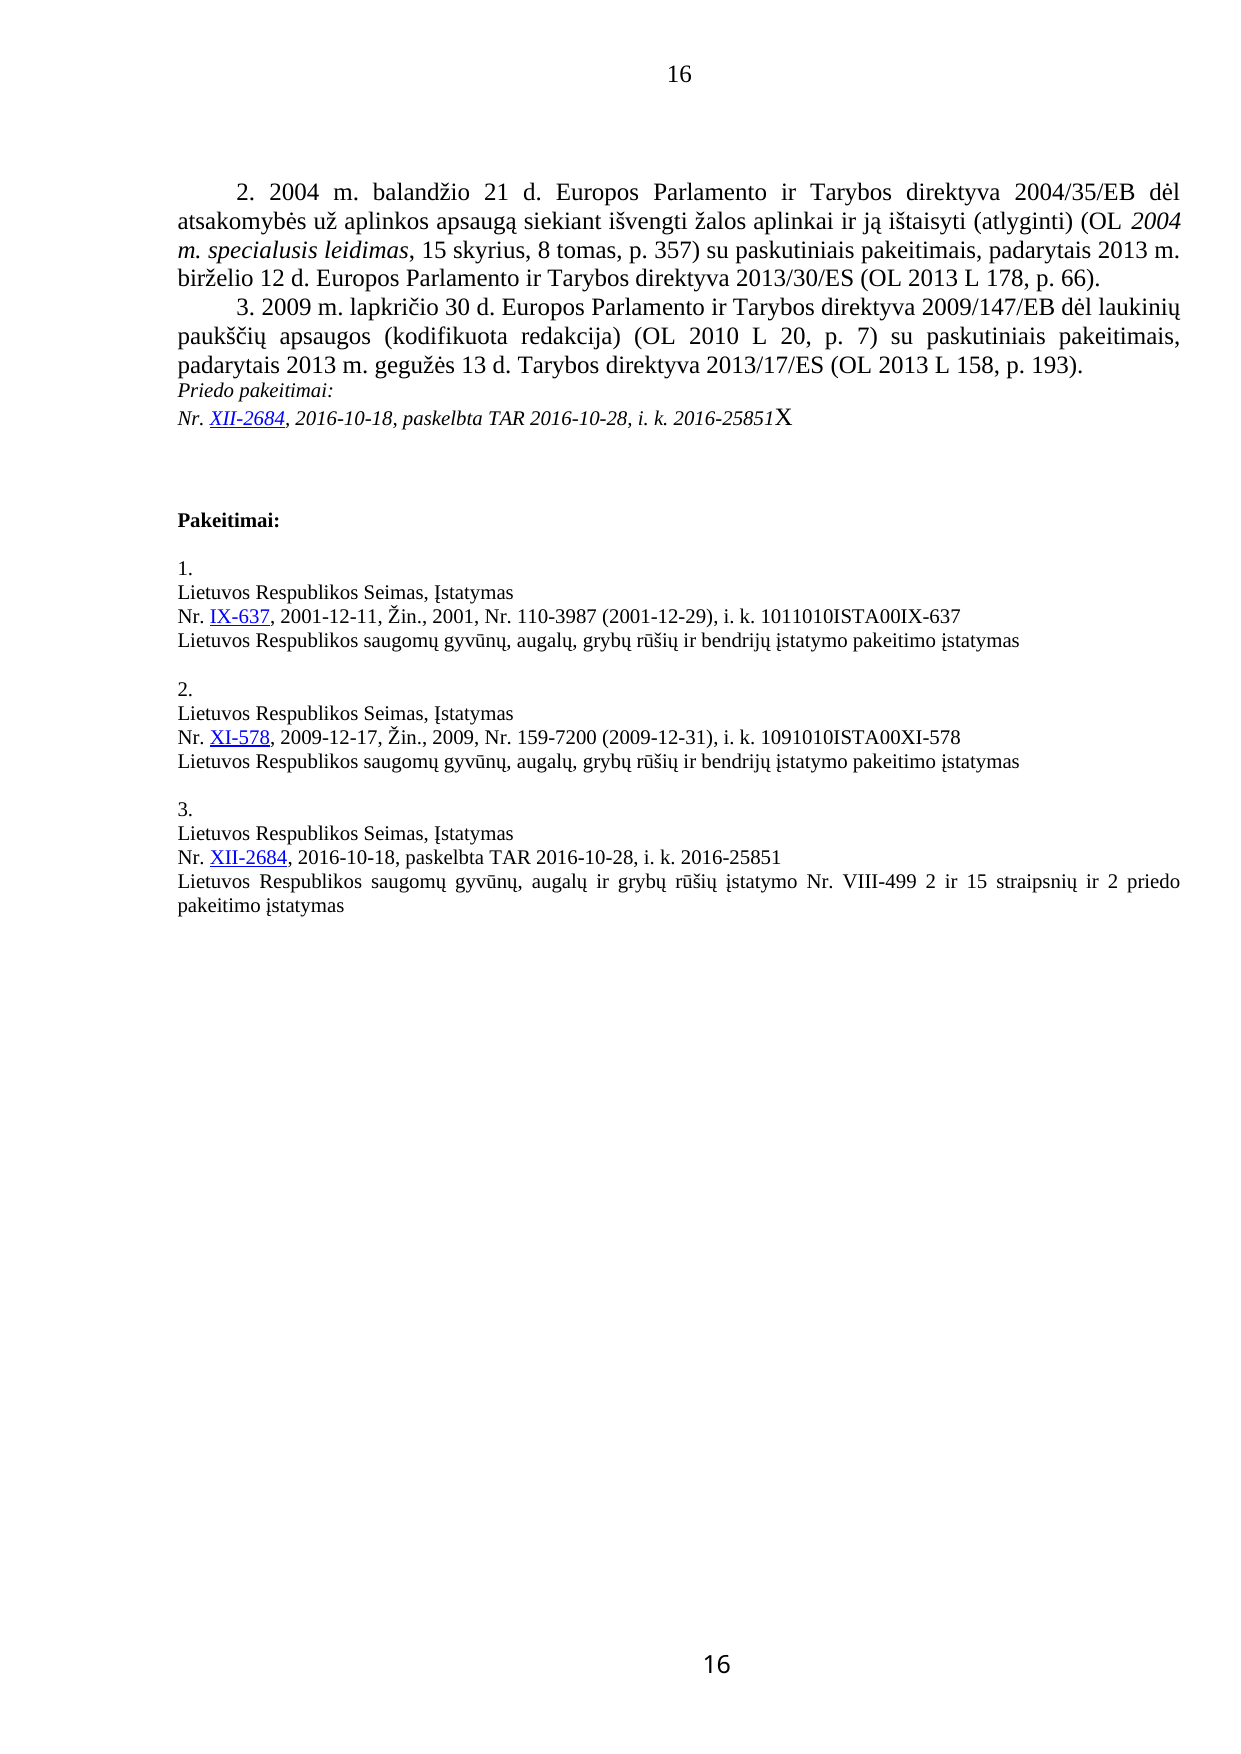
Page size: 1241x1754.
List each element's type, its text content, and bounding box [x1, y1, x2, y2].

text 1. [177, 556, 1181, 580]
text Pakeitimai: [177, 508, 1181, 532]
text 2. 2004 m. balandžio 21 d. Europos Parlamento ir Tarybos direktyva 2004/35/EB dėl atsakomybės už aplinkos apsaugą siekiant išvengti žalos aplinkai ir ją ištaisyti (atlyginti) (OL 2004 m. specialusis leidimas, 15 skyrius, 8 tomas, p. 357) su paskutiniais pakeitimais, padarytais 2013 m. birželio 12 d. Europos Parlamento ir Tarybos direktyva 2013/30/ES (OL 2013 L 178, p. 66). [177, 177, 1181, 292]
text Lietuvos Respublikos saugomų gyvūnų, augalų ir grybų rūšių įstatymo Nr. VIII-499 2 ir 15 straipsnių ir 2 priedo pakeitimo įstatymas [177, 869, 1181, 917]
text 2. [177, 677, 1181, 701]
text Nr. , 2016-10-18, paskelbta TAR 2016-10-28, i. k. 2016-25851 [177, 845, 1181, 869]
text 3. 2009 m. lapkričio 30 d. Europos Parlamento ir Tarybos direktyva 2009/147/EB dėl laukinių paukščių apsaugos (kodifikuota redakcija) (OL 2010 L 20, p. 7) su paskutiniais pakeitimais, padarytais 2013 m. gegužės 13 d. Tarybos direktyva 2013/17/ES (OL 2013 L 158, p. 193). [177, 292, 1181, 378]
text Nr. , 2009-12-17, Žin., 2009, Nr. 159-7200 (2009-12-31), i. k. 1091010ISTA00XI-578 [177, 725, 1181, 749]
text Lietuvos Respublikos Seimas, Įstatymas [177, 821, 1181, 845]
text Nr. , 2001-12-11, Žin., 2001, Nr. 110-3987 (2001-12-29), i. k. 1011010ISTA00IX-637 [177, 604, 1181, 628]
text Lietuvos Respublikos saugomų gyvūnų, augalų, grybų rūšių ir bendrijų įstatymo pakeitimo įstatymas [177, 749, 1181, 773]
text 3. [177, 797, 1181, 821]
text Lietuvos Respublikos Seimas, Įstatymas [177, 701, 1181, 725]
text Lietuvos Respublikos Seimas, Įstatymas [177, 580, 1181, 604]
text Lietuvos Respublikos saugomų gyvūnų, augalų, grybų rūšių ir bendrijų įstatymo pakeitimo įstatymas [177, 628, 1181, 652]
